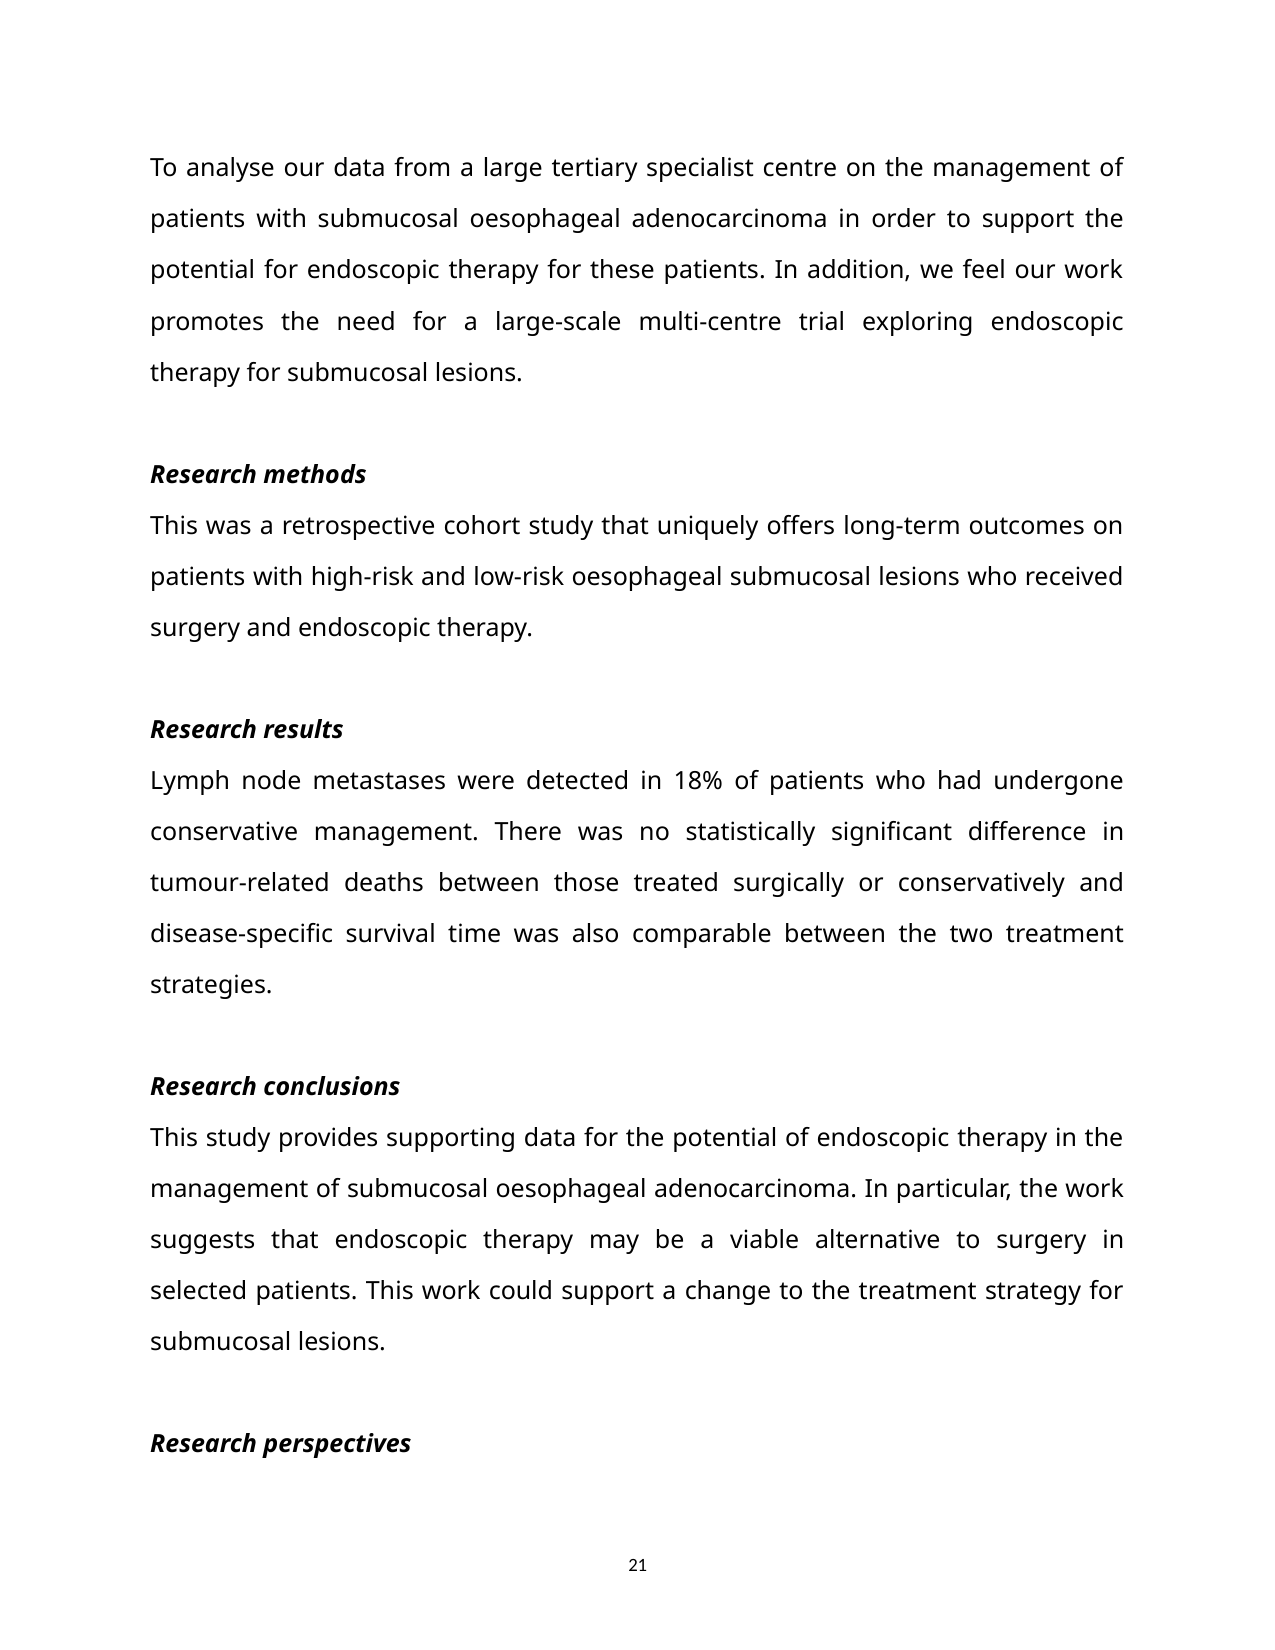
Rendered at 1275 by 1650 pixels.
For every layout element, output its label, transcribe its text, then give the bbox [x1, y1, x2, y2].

text Research conclusions [150, 1069, 1125, 1103]
text This was a retrospective cohort study that uniquely offers long-term outcomes on patients with high-risk and low-risk oesophageal submucosal lesions who received surgery and endoscopic therapy. [150, 507, 1125, 643]
text Research perspectives [150, 1426, 1125, 1460]
text Lymph node metastases were detected in 18% of patients who had undergone conservative management. There was no statistically significant difference in tumour-related deaths between those treated surgically or conservatively and disease-specific survival time was also comparable between the two treatment strategies. [150, 762, 1125, 1001]
text To analyse our data from a large tertiary specialist centre on the management of patients with submucosal oesophageal adenocarcinoma in order to support the potential for endoscopic therapy for these patients. In addition, we feel our work promotes the need for a large-scale multi-centre trial exploring endoscopic therapy for submucosal lesions. [150, 150, 1125, 388]
text This study provides supporting data for the potential of endoscopic therapy in the management of submucosal oesophageal adenocarcinoma. In particular, the work suggests that endoscopic therapy may be a viable alternative to surgery in selected patients. This work could support a change to the treatment strategy for submucosal lesions. [150, 1120, 1125, 1358]
text Research results [150, 711, 1125, 746]
text Research methods [150, 456, 1125, 490]
